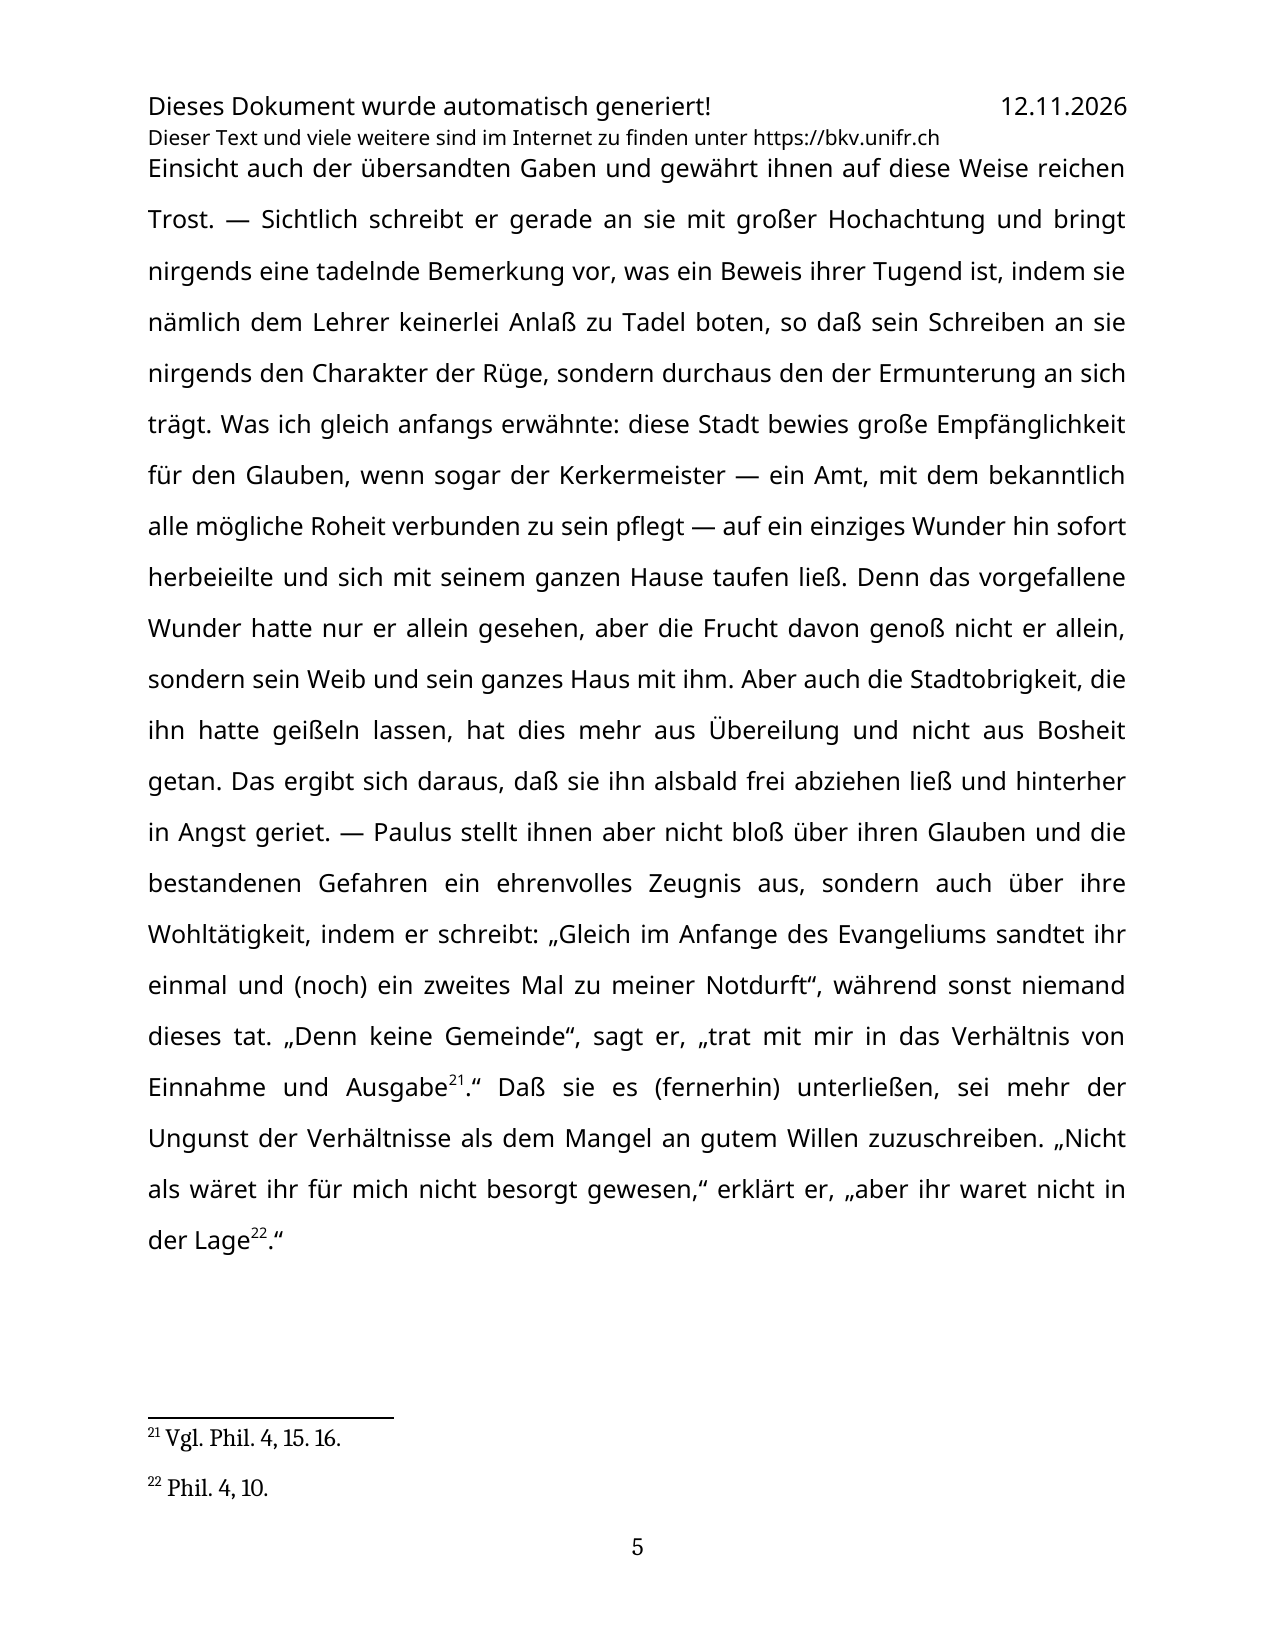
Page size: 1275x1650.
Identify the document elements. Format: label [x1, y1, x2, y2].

text [148, 151, 1127, 1257]
